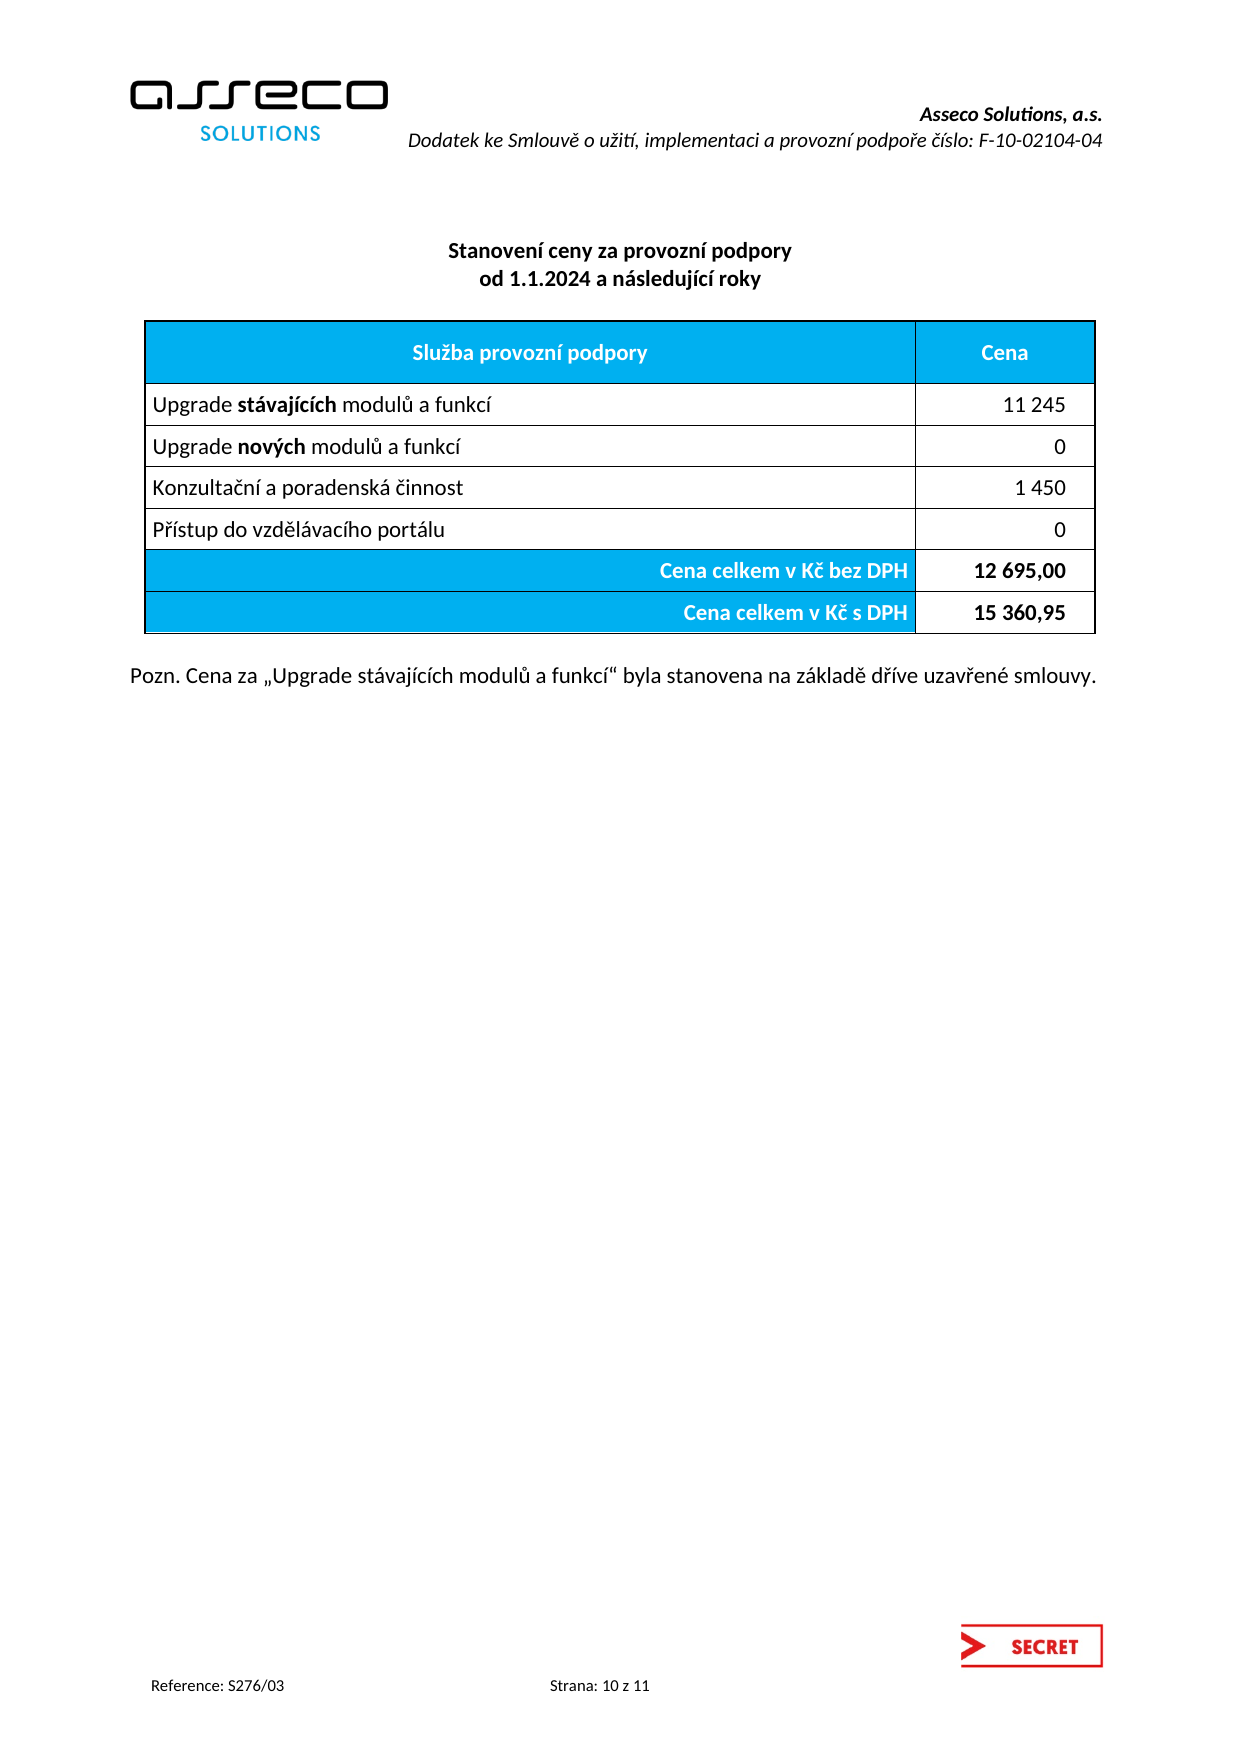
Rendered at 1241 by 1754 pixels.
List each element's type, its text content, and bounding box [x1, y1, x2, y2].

table_cell 1 450 [916, 467, 1094, 508]
table_cell 12 695,00 [916, 550, 1094, 591]
picture [298, 133, 303, 141]
table_cell Upgrade stávajících modulů a funkcí [146, 384, 915, 425]
table_cell 0 [916, 509, 1094, 549]
text Pozn. Cena za „Upgrade stávajících modulů a funkcí“ byla stanovena na základě dříve uzavřené smlouvy. [130, 662, 1184, 689]
text Stanovení ceny za provozní podpory [130, 236, 1110, 264]
picture [279, 128, 288, 138]
table_cell 11 245 [916, 384, 1094, 425]
picture [961, 1616, 1111, 1676]
table_cell Konzultační a poradenská činnost [146, 467, 915, 508]
picture [130, 80, 388, 141]
table_cell 0 [916, 426, 1094, 466]
table_cell Upgrade nových modulů a funkcí [146, 426, 915, 466]
table_header Služba provozní podpory [146, 322, 915, 383]
text od 1.1.2024 a následující roky [130, 264, 1110, 292]
table_cell 15 360,95 [916, 592, 1094, 632]
table_header Cena [916, 322, 1094, 383]
picture [216, 128, 225, 138]
table_cell Cena celkem v Kč s DPH [146, 592, 915, 632]
table_cell Cena celkem v Kč bez DPH [146, 550, 915, 591]
table_cell Přístup do vzdělávacího portálu [146, 509, 915, 549]
